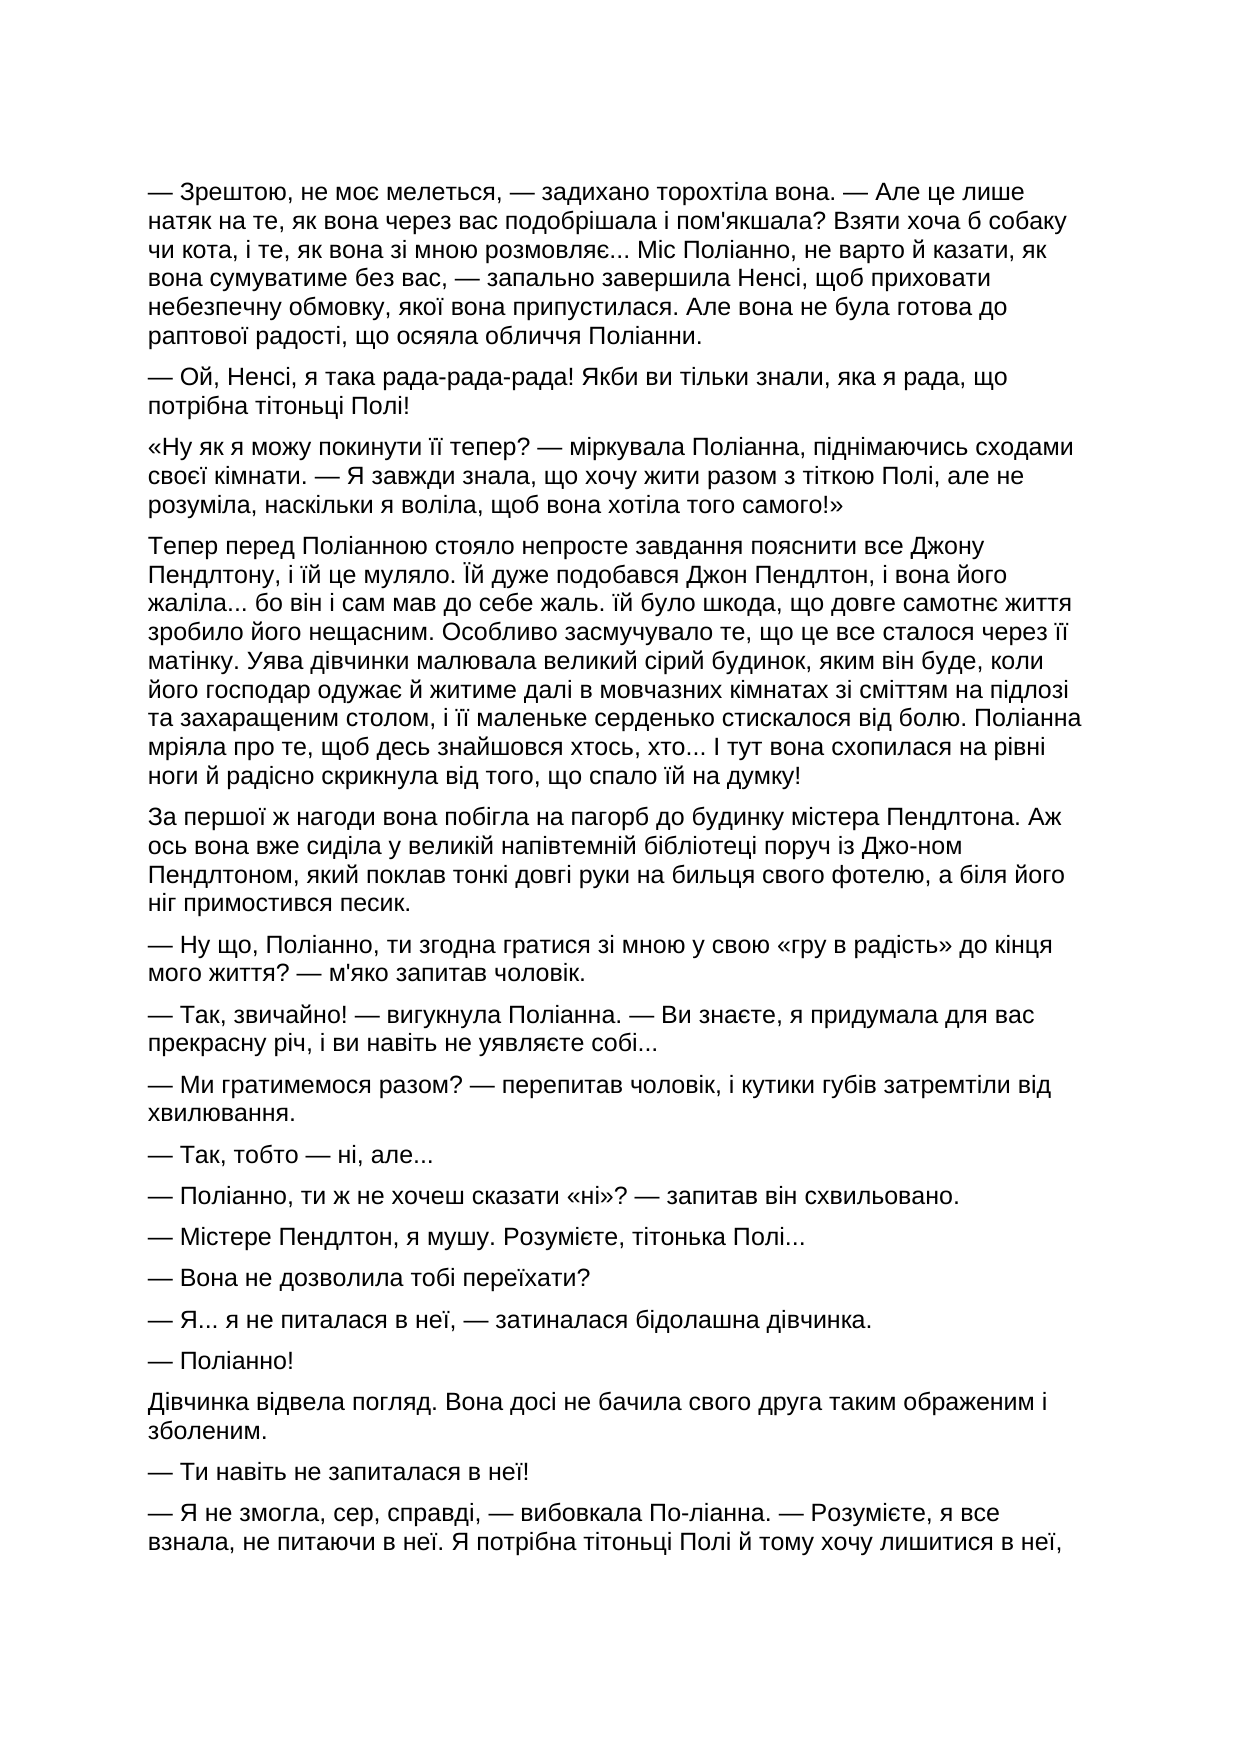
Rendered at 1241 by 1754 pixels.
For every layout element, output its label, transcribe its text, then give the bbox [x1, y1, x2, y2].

text — Ми гратимемося разом? — перепитав чоловік, і кутики губів затремтіли від хвилювання. [148, 1070, 1092, 1127]
text — Містере Пендлтон, я мушу. Розумієте, тітонька Полі... [148, 1222, 1092, 1251]
text — Так, звичайно! — вигукнула Поліанна. — Ви знаєте, я придумала для вас прекрасну річ, і ви навіть не уявляєте собі... [148, 1000, 1092, 1057]
text Тепер перед Поліанною стояло непросте завдання пояснити все Джону Пендлтону, і їй це муляло. Їй дуже подобався Джон Пендлтон, і вона його жаліла... бо він і сам мав до себе жаль. їй було шкода, що довге самотнє життя зробило його нещасним. Особливо засмучувало те, що це все сталося через її матінку. Уява дівчинки малювала великий сірий будинок, яким він буде, коли його господар одужає й житиме далі в мовчазних кімнатах зі сміттям на підлозі та захаращеним столом, і її маленьке серденько стискалося від болю. Поліанна мріяла про те, щоб десь знайшовся хтось, хто... І тут вона схопилася на рівні ноги й радісно скрикнула від того, що спало їй на думку! [148, 531, 1092, 790]
text — Поліанно! [148, 1346, 1092, 1375]
text — Я... я не питалася в неї, — затиналася бідолашна дівчинка. [148, 1305, 1092, 1333]
text За першої ж нагоди вона побігла на пагорб до будинку містера Пендлтона. Аж ось вона вже сиділа у великій напівтемній бібліотеці поруч із Джо-ном Пендлтоном, який поклав тонкі довгі руки на бильця свого фотелю, а біля його ніг примостився песик. [148, 802, 1092, 917]
text — Ну що, Поліанно, ти згодна гратися зі мною у свою «гру в радість» до кінця мого життя? — м'яко запитав чоловік. [148, 930, 1092, 987]
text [148, 1498, 1092, 1556]
text — Поліанно, ти ж не хочеш сказати «ні»? — запитав він схвильовано. [148, 1181, 1092, 1210]
text — Так, тобто — ні, але... [148, 1140, 1092, 1168]
text — Ой, Ненсі, я така рада-рада-рада! Якби ви тільки знали, яка я рада, що потрібна тітоньці Полі! [148, 362, 1092, 420]
text — Зрештою, не моє мелеться, — задихано торохтіла вона. — Але це лише натяк на те, як вона через вас подобрішала і пом'якшала? Взяти хоча б собаку чи кота, і те, як вона зі мною розмовляє... Міс Поліанно, не варто й казати, як вона сумуватиме без вас, — запально завершила Ненсі, щоб приховати небезпечну обмовку, якої вона припустилася. Але вона не була готова до раптової радості, що осяяла обличчя Поліанни. [148, 177, 1092, 350]
text Дівчинка відвела погляд. Вона досі не бачила свого друга таким ображеним і зболеним. [148, 1387, 1092, 1445]
text — Ти навіть не запиталася в неї! [148, 1457, 1092, 1486]
text «Ну як я можу покинути її тепер? — міркувала Поліанна, піднімаючись сходами своєї кімнати. — Я завжди знала, що хочу жити разом з тіткою Полі, але не розуміла, наскільки я воліла, щоб вона хотіла того самого!» [148, 432, 1092, 518]
text — Вона не дозволила тобі переїхати? [148, 1263, 1092, 1292]
